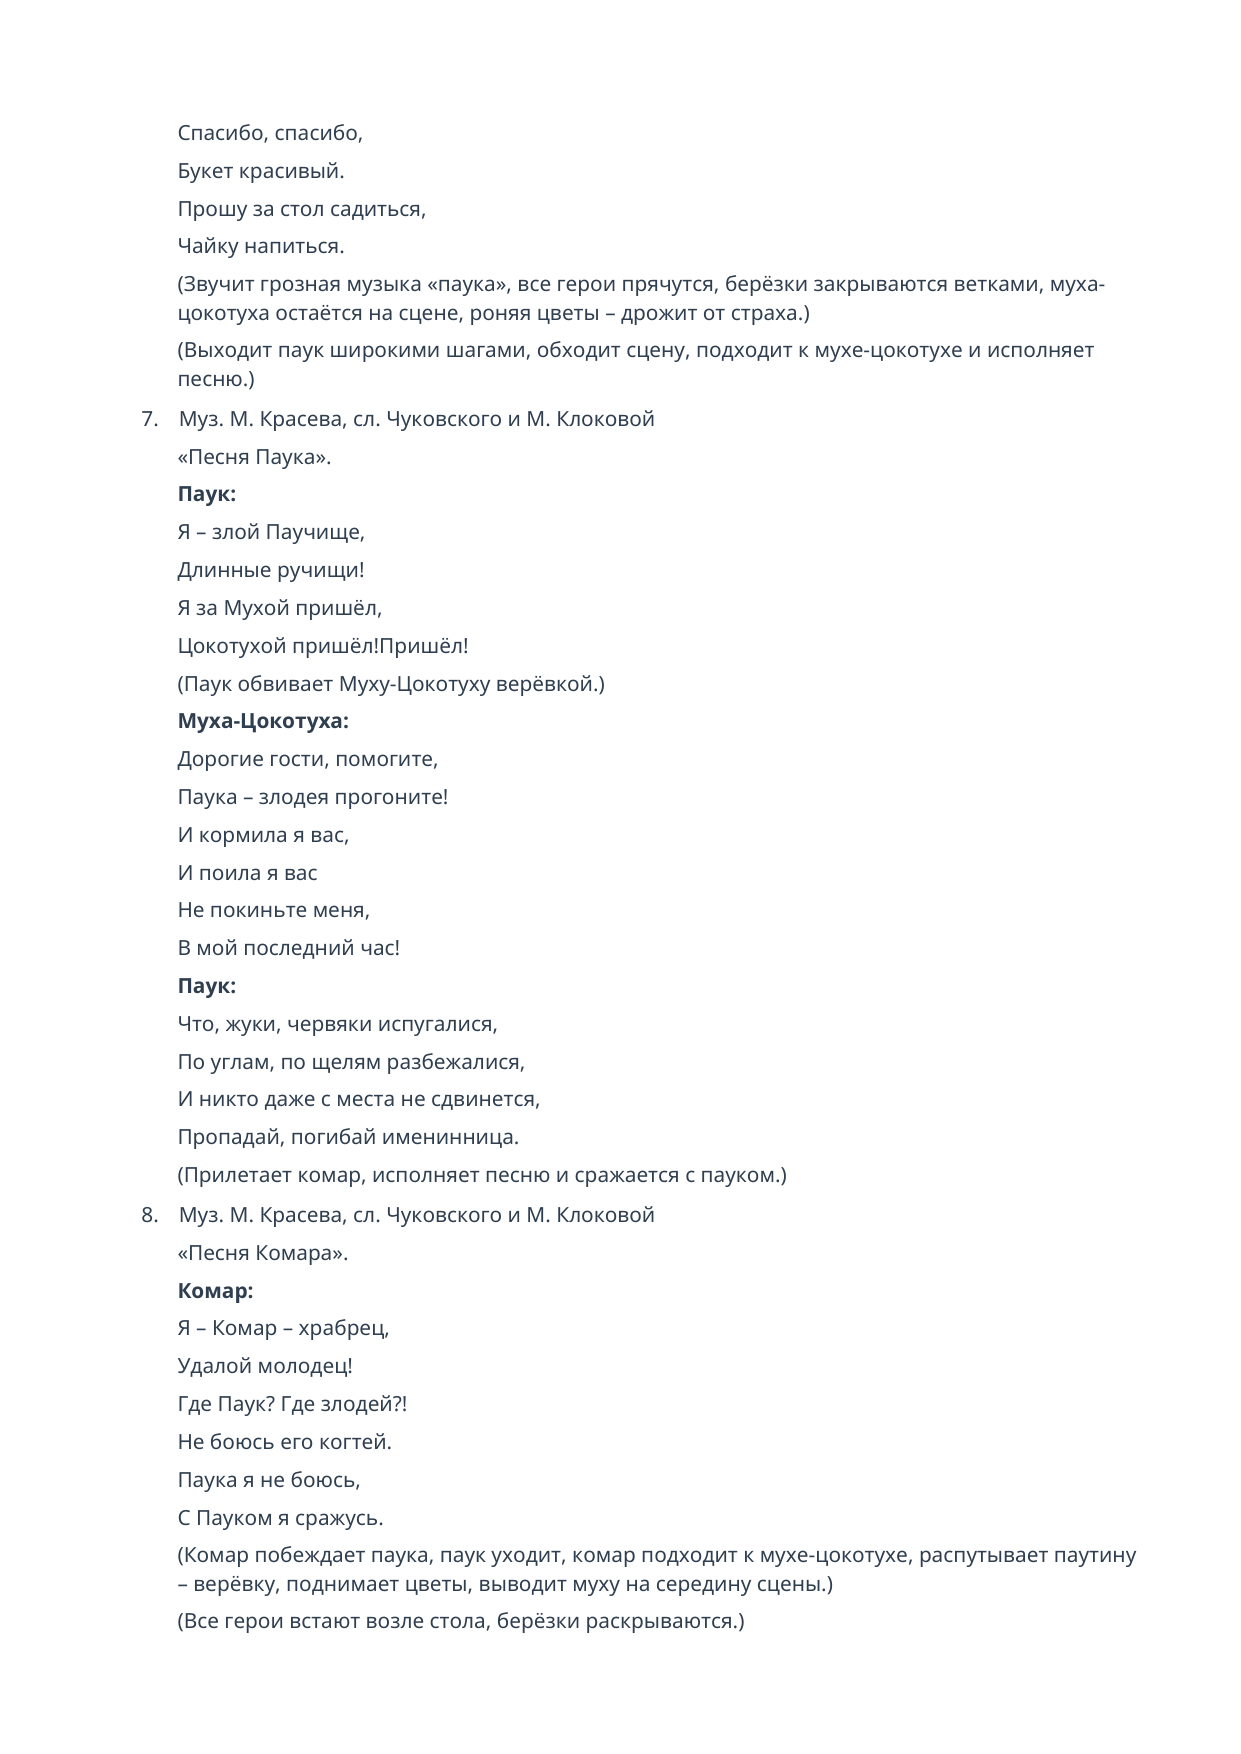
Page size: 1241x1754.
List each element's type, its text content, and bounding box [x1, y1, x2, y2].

text Я – злой Паучище, [177, 517, 1152, 546]
text И поила я вас [177, 858, 1152, 886]
text Паук: [177, 479, 1152, 508]
text И никто даже с места не сдвинется, [177, 1084, 1152, 1113]
text Комар: [177, 1276, 1152, 1304]
text (Выходит паук широкими шагами, обходит сцену, подходит к мухе-цокотухе и исполняет песню.) [177, 336, 1152, 392]
text Я – Комар – храбрец, [177, 1313, 1152, 1342]
text (Комар побеждает паука, паук уходит, комар подходит к мухе-цокотухе, распутывает паутину – верёвку, поднимает цветы, выводит муху на середину сцены.) [177, 1540, 1152, 1597]
text С Пауком я сражусь. [177, 1503, 1152, 1531]
text Не покиньте меня, [177, 896, 1152, 924]
text Букет красивый. [177, 156, 1152, 184]
text Пропадай, погибай именинница. [177, 1122, 1152, 1151]
text (Прилетает комар, исполняет песню и сражается с пауком.) [177, 1160, 1152, 1189]
text «Песня Паука». [177, 442, 1152, 470]
text В мой последний час! [177, 933, 1152, 962]
text (Паук обвивает Муху-Цокотуху верёвкой.) [177, 669, 1152, 697]
text По углам, по щелям разбежалися, [177, 1047, 1152, 1075]
text Чайку напиться. [177, 232, 1152, 260]
list Муз. М. Красева, сл. Чуковского и М. Клоковой [141, 1198, 1152, 1228]
text И кормила я вас, [177, 820, 1152, 848]
text (Все герои встают возле стола, берёзки раскрываются.) [177, 1607, 1152, 1635]
text «Песня Комара». [177, 1238, 1152, 1266]
text Прошу за стол садиться, [177, 194, 1152, 222]
text Дорогие гости, помогите, [177, 744, 1152, 773]
text Паука – злодея прогоните! [177, 782, 1152, 811]
text Удалой молодец! [177, 1351, 1152, 1380]
text Спасибо, спасибо, [177, 118, 1152, 147]
text Паука я не боюсь, [177, 1465, 1152, 1493]
text Что, жуки, червяки испугалися, [177, 1009, 1152, 1037]
text (Звучит грозная музыка «паука», все герои прячутся, берёзки закрываются ветками, муха-цокотуха остаётся на сцене, роняя цветы – дрожит от страха.) [177, 269, 1152, 326]
text Где Паук? Где злодей?! [177, 1389, 1152, 1418]
text Цокотухой пришёл!Пришёл! [177, 631, 1152, 659]
text Паук: [177, 971, 1152, 999]
list Муз. М. Красева, сл. Чуковского и М. Клоковой [141, 402, 1152, 432]
text Не боюсь его когтей. [177, 1427, 1152, 1455]
text Муха-Цокотуха: [177, 706, 1152, 735]
text Длинные ручищи! [177, 555, 1152, 584]
text Я за Мухой пришёл, [177, 593, 1152, 621]
